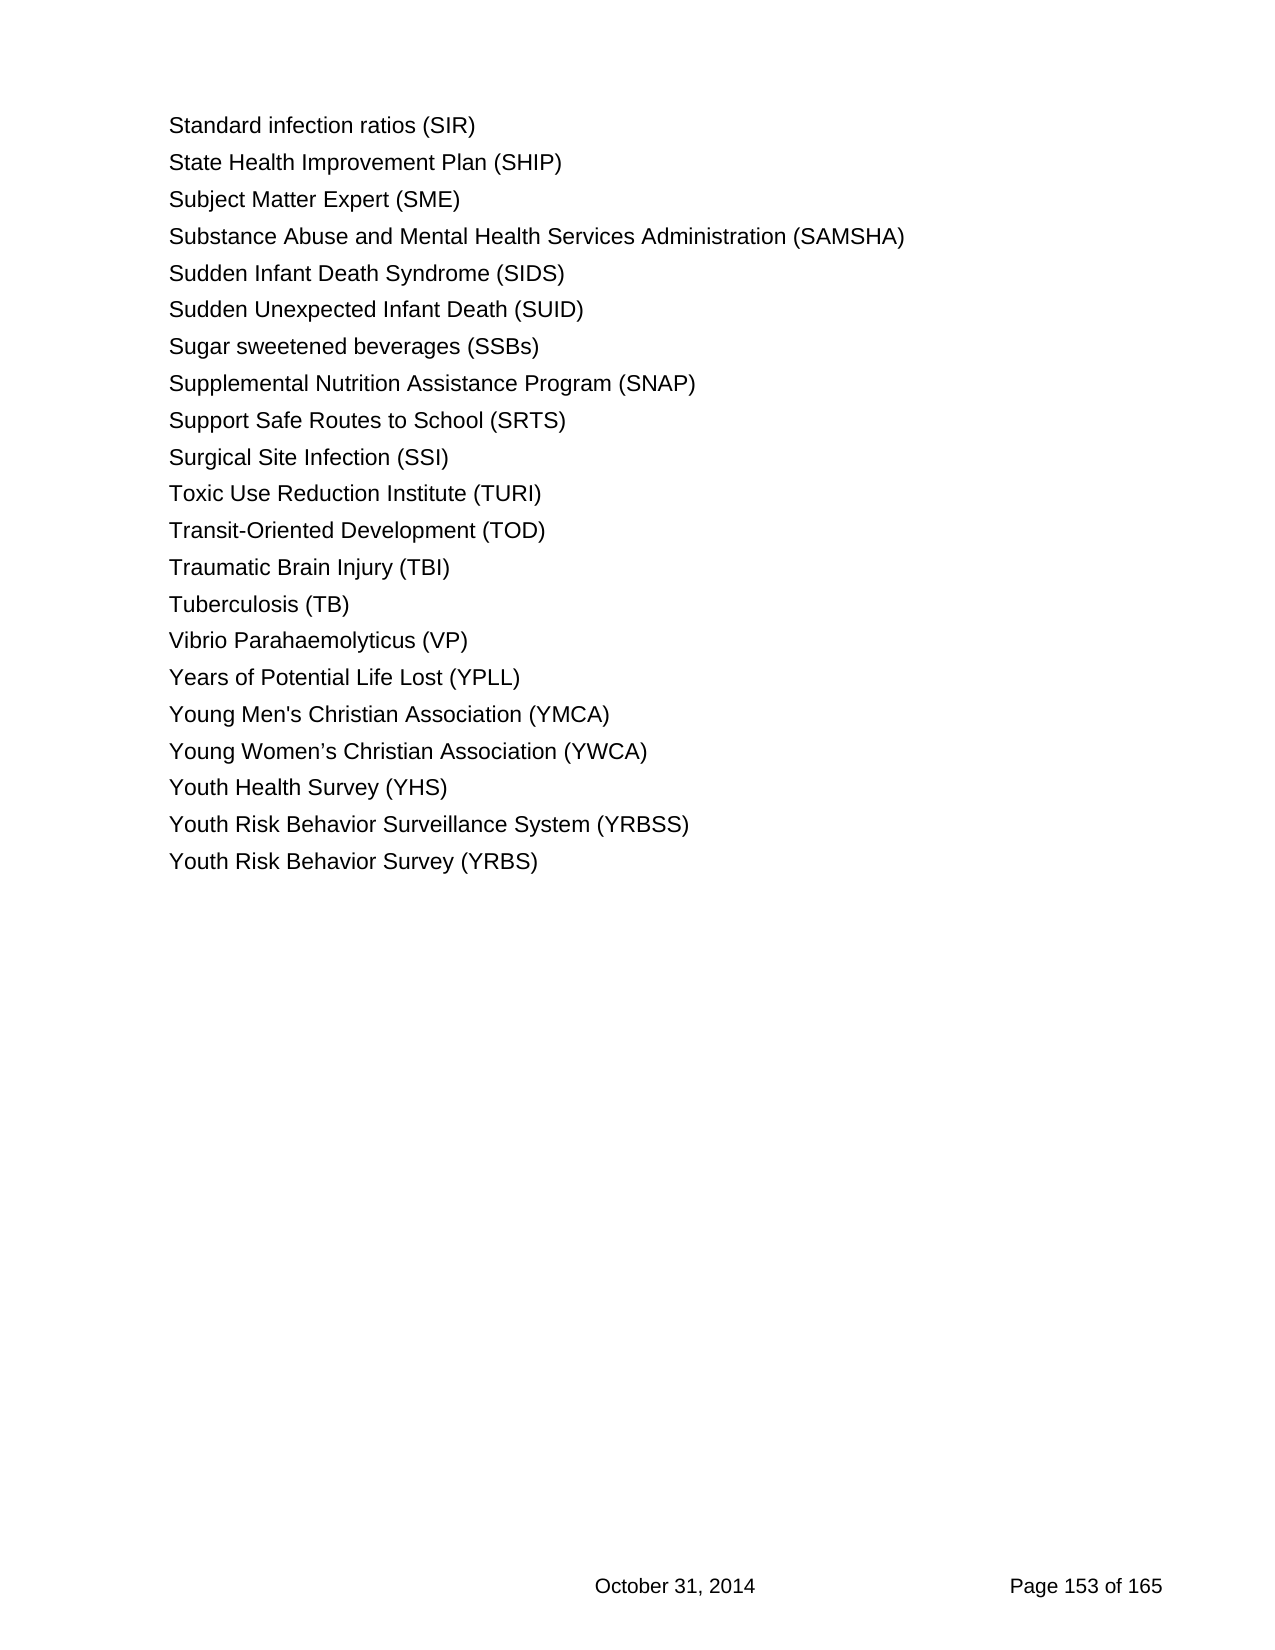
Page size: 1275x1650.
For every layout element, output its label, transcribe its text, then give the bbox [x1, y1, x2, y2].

text Subject Matter Expert (SME) [169, 186, 1162, 212]
text Support Safe Routes to School (SRTS) [169, 407, 1162, 433]
text Youth Risk Behavior Surveillance System (YRBSS) [169, 811, 1162, 837]
text Traumatic Brain Injury (TBI) [169, 554, 1162, 580]
text State Health Improvement Plan (SHIP) [169, 149, 1162, 176]
text Sudden Unexpected Infant Death (SUID) [169, 296, 1162, 323]
text Years of Potential Life Lost (YPLL) [169, 664, 1162, 690]
text Substance Abuse and Mental Health Services Administration (SAMSHA) [169, 223, 1162, 249]
text Young Men's Christian Association (YMCA) [169, 701, 1162, 727]
text Vibrio Parahaemolyticus (VP) [169, 627, 1162, 654]
text Toxic Use Reduction Institute (TURI) [169, 480, 1162, 507]
text Transit-Oriented Development (TOD) [169, 517, 1162, 543]
text Standard infection ratios (SIR) [169, 112, 1162, 139]
text Sugar sweetened beverages (SSBs) [169, 333, 1162, 359]
text Surgical Site Infection (SSI) [169, 443, 1162, 470]
text Young Women’s Christian Association (YWCA) [169, 738, 1162, 764]
text Tuberculosis (TB) [169, 591, 1162, 617]
text Youth Risk Behavior Survey (YRBS) [169, 848, 1162, 874]
text Sudden Infant Death Syndrome (SIDS) [169, 259, 1162, 286]
text Youth Health Survey (YHS) [169, 774, 1162, 801]
text Supplemental Nutrition Assistance Program (SNAP) [169, 370, 1162, 396]
